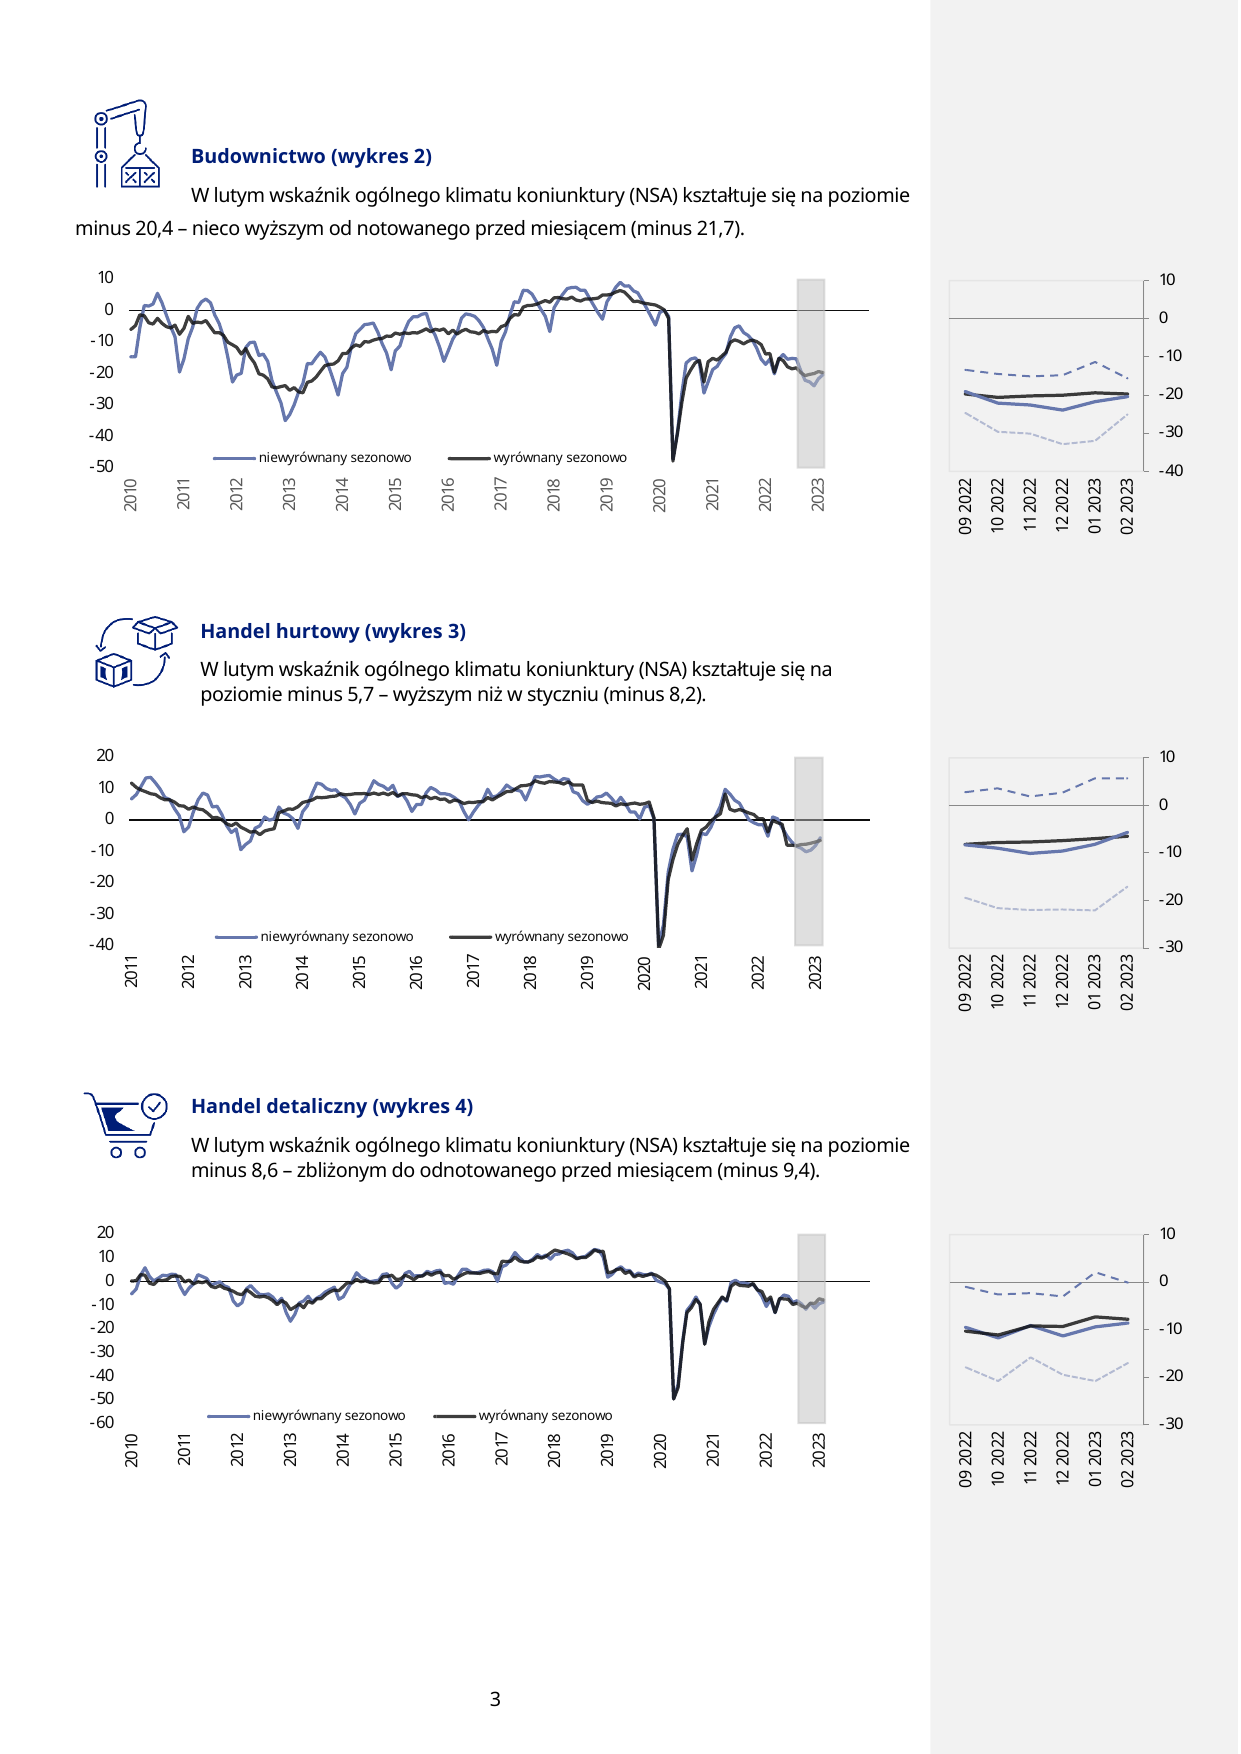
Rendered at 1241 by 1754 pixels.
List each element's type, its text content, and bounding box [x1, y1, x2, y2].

picture [75, 1070, 172, 1167]
picture [84, 601, 181, 698]
picture [75, 93, 172, 191]
subtitle Budownictwo (wykres 2) [172, 142, 915, 169]
text W lutym wskaźnik ogólnego klimatu koniunktury (NSA) kształtuje się na poziomie minus 5,7 – wyższym niż w styczniu (minus 8,2). [75, 657, 915, 707]
text W lutym wskaźnik ogólnego klimatu koniunktury (NSA) kształtuje się na poziomie minus 20,4 – nieco wyższym od notowanego przed miesiącem (minus 21,7). [75, 182, 915, 242]
subtitle Handel hurtowy (wykres 3) [75, 332, 915, 644]
text W lutym wskaźnik ogólnego klimatu koniunktury (NSA) kształtuje się na poziomie minus 8,6 – zbliżonym do odnotowanego przed miesiącem (minus 9,4). [75, 1132, 915, 1182]
subtitle Handel detaliczny (wykres 4) [75, 794, 915, 1119]
